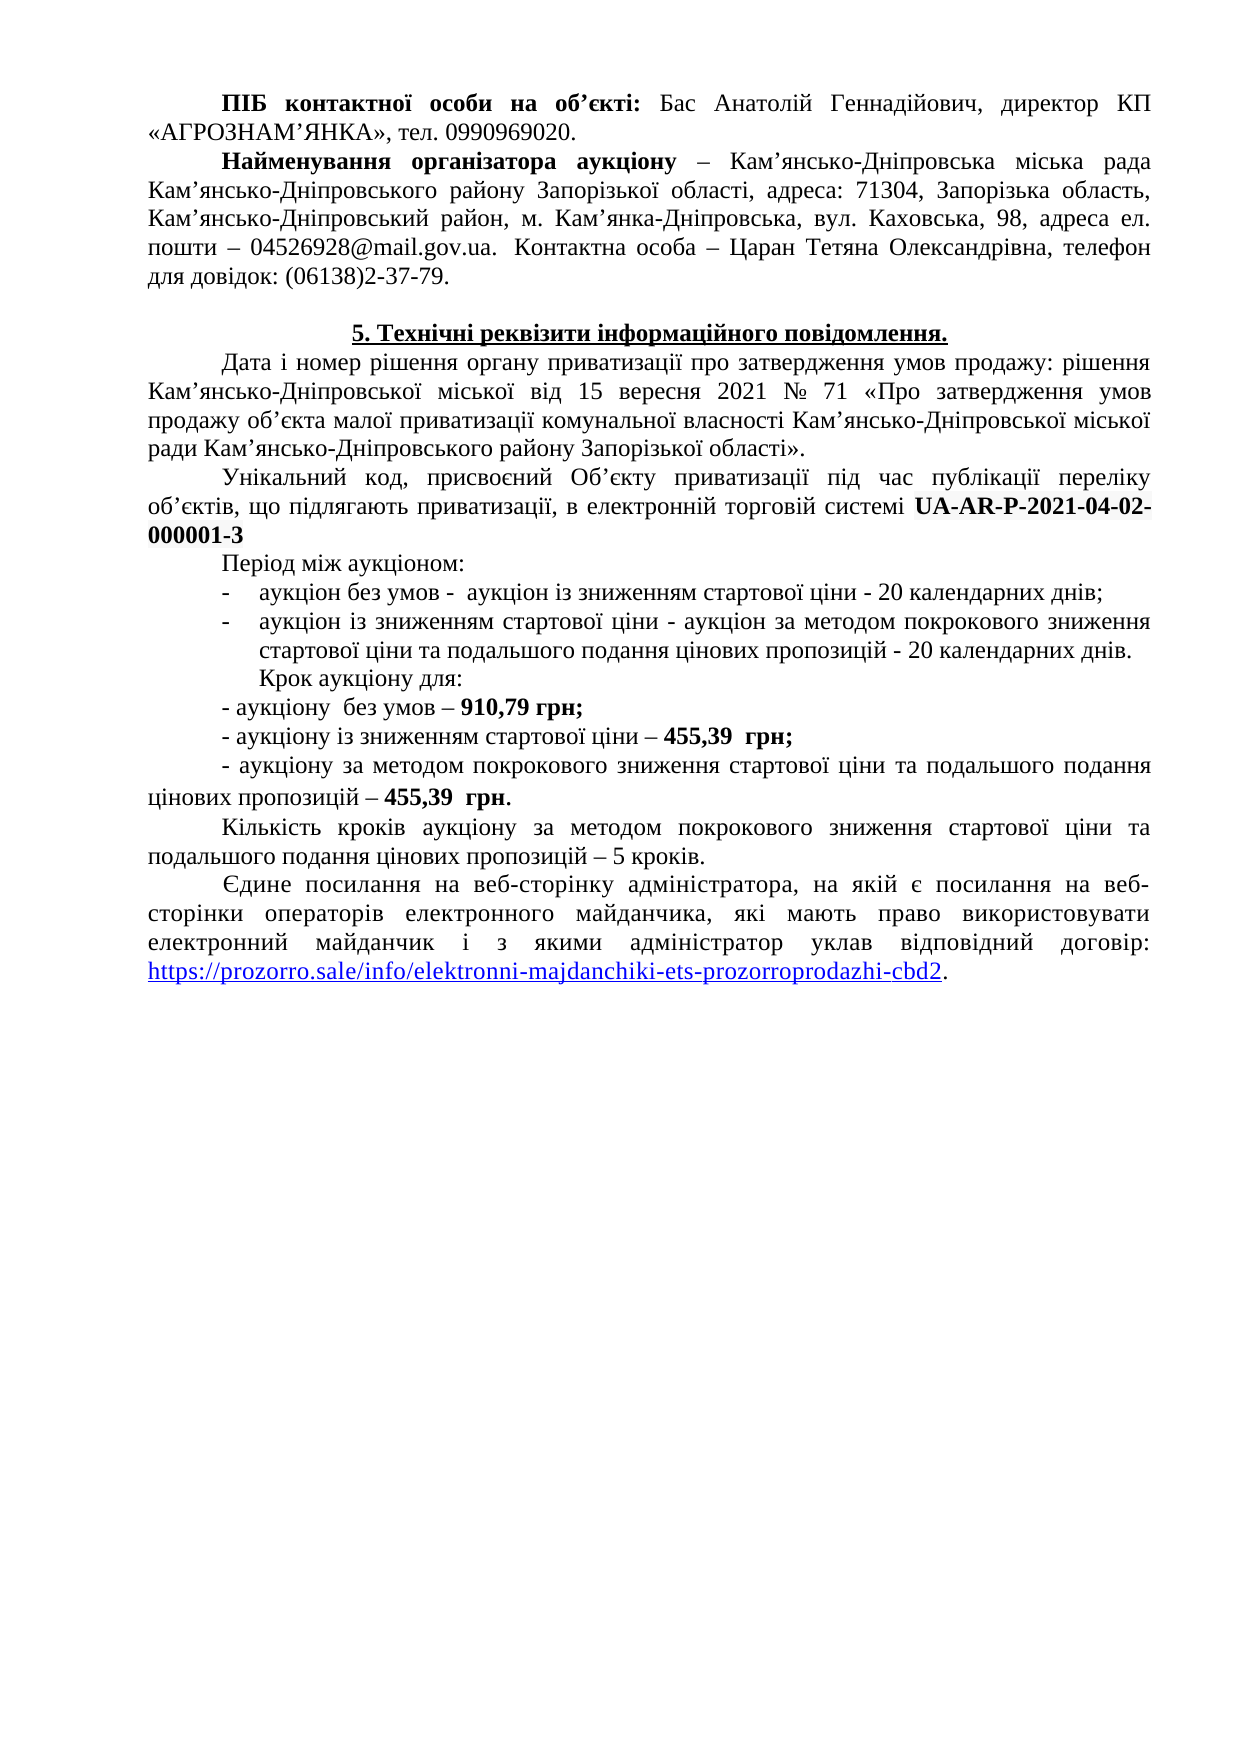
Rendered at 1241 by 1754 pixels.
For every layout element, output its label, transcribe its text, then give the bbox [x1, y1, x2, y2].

text - аукціону із зниженням стартової ціни – 455,39 грн; [148, 721, 1152, 750]
text Єдине посилання на веб-сторінку адміністратора, на якій є посилання на веб-сторінки операторів електронного майданчика, які мають право використовувати електронний майданчик і з якими адміністратор уклав відповідний договір: https://prozorro.sale/info/elektronni-majdanchiki-ets-prozorroprodazhi-cbd2. [148, 869, 1152, 984]
text - аукціону без умов – 910,79 грн; [148, 692, 1152, 721]
text Період між аукціоном: [148, 548, 1152, 577]
text 5. Технічні реквізити інформаційного повідомлення. [148, 318, 1152, 347]
text ПІБ контактної особи на об’єкті: Бас Анатолій Геннадійович, директор КП «АГРОЗНАМ’ЯНКА», тел. 0990969020. [148, 88, 1152, 146]
list аукціон із зниженням стартової ціни - аукціон за методом покрокового зниження стартової ціни та подальшого подання цінових пропозицій - 20 календарних днів. [221, 606, 1152, 663]
text Унікальний код, присвоєний Об’єкту приватизації під час публікації переліку об’єктів, що підлягають приватизації, в електронній торговій системі UA-AR-P-2021-04-02-000001-3 [148, 462, 1152, 548]
text Дата і номер рішення органу приватизації про затвердження умов продажу: рішення Кам’янсько-Дніпровської міської від 15 вересня 2021 № 71 «Про затвердження умов продажу об’єкта малої приватизації комунальної власності Кам’янсько-Дніпровської міської ради Кам’янсько-Дніпровського району Запорізької області». [148, 347, 1152, 462]
text Найменування організатора аукціону – Кам’янсько-Дніпровська міська рада Кам’янсько-Дніпровського району Запорізької області, адреса: 71304, Запорізька область, Кам’янсько-Дніпровський район, м. Кам’янка-Дніпровська, вул. Каховська, 98, адреса ел. пошти – 04526928@mail.gov.ua. Контактна особа – Царан Тетяна Олександрівна, телефон для довідок: (06138)2-37-79. [148, 146, 1152, 290]
text Крок аукціону для: [258, 663, 1152, 692]
text Кількість кроків аукціону за методом покрокового зниження стартової ціни та подальшого подання цінових пропозицій – 5 кроків. [148, 812, 1152, 869]
list аукціон без умов - аукціон із зниженням стартової ціни - 20 календарних днів; [221, 577, 1152, 606]
text - аукціону за методом покрокового зниження стартової ціни та подальшого подання цінових пропозицій – 455,39 грн. [148, 750, 1152, 812]
